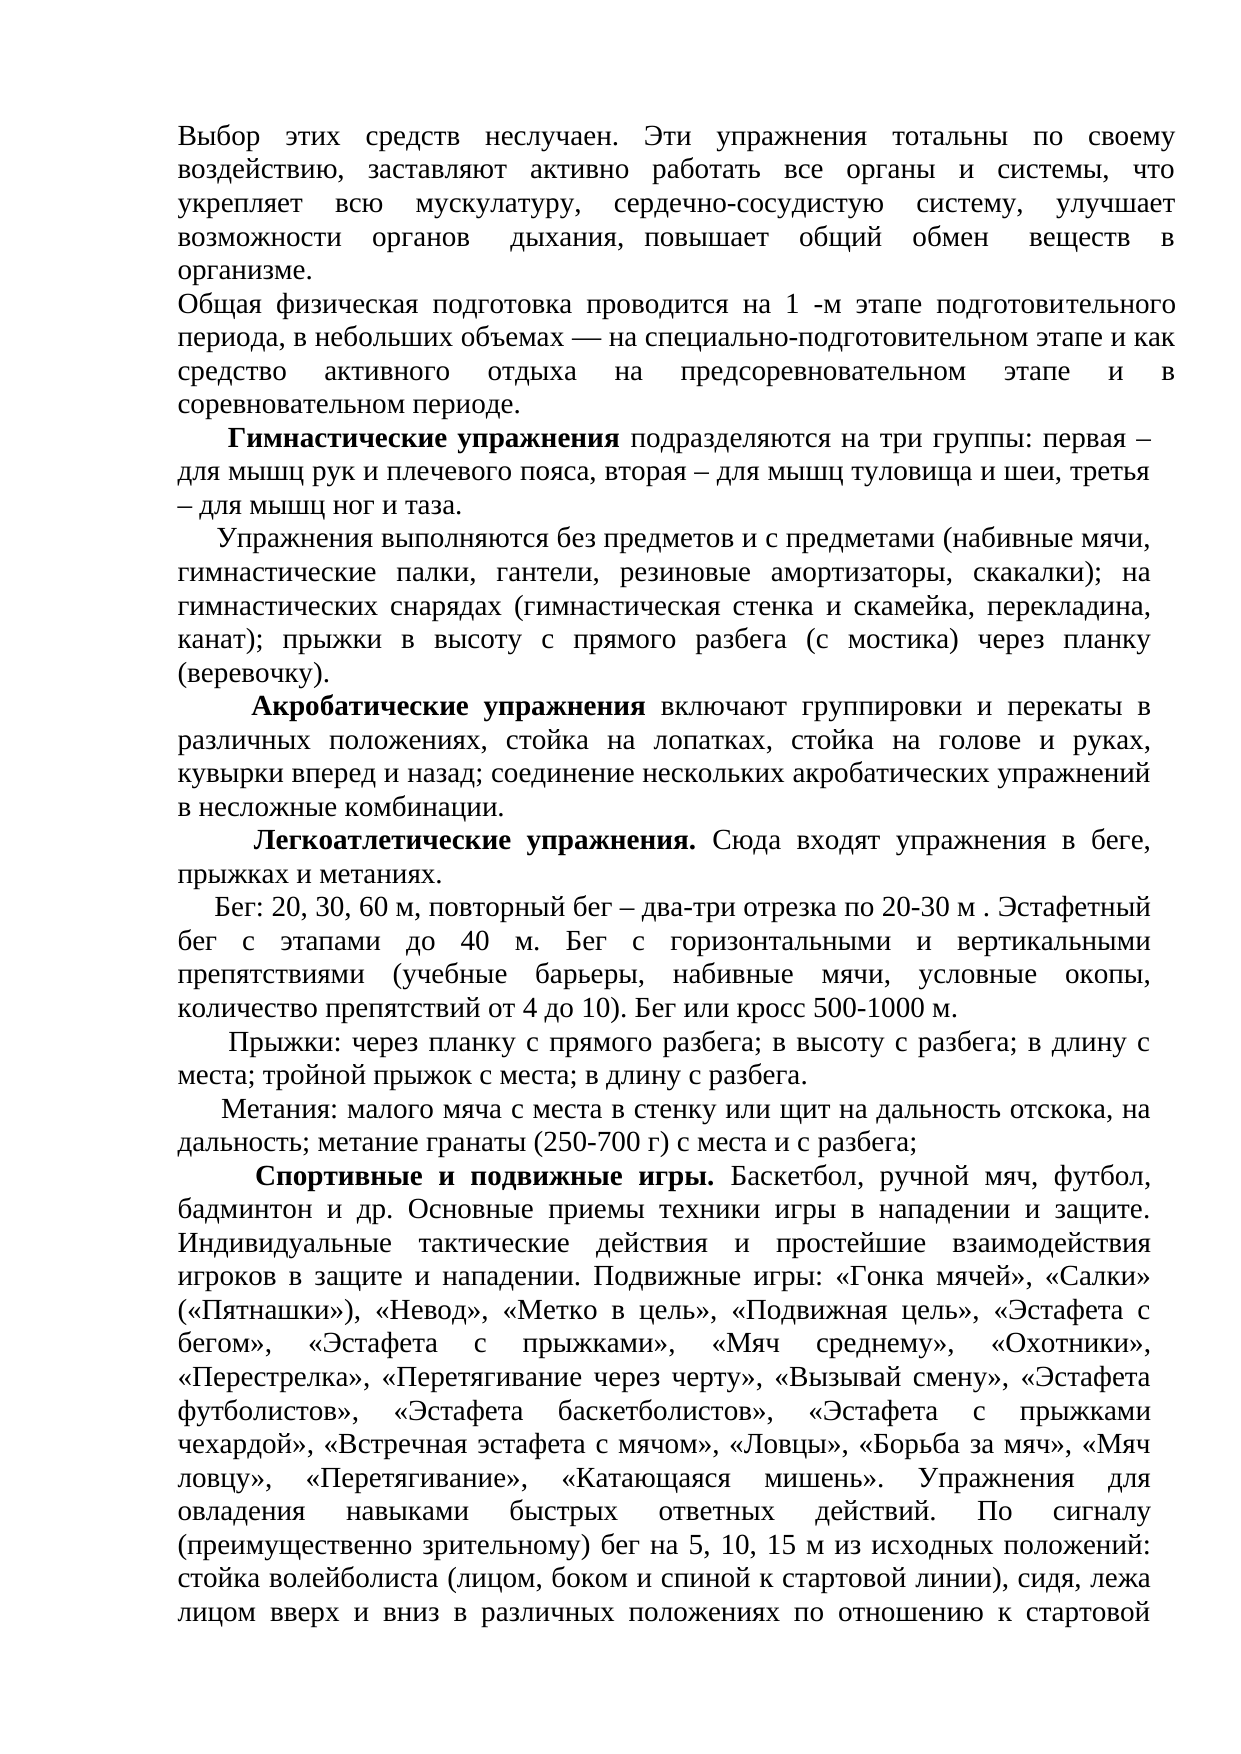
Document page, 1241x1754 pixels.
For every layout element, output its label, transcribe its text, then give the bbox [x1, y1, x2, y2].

text Легкоатлетические упражнения. Сюда входят упражнения в беге, прыжках и метаниях. [177, 822, 1152, 889]
text Метания: малого мяча с места в стенку или щит на дальность отскока, на дальность; метание гранаты (250-700 г) с места и с разбега; [177, 1091, 1152, 1158]
text Упражнения выполняются без предметов и с предметами (набивные мячи, гимнастические палки, гантели, резиновые амортизаторы, скакалки); на гимнастических снарядах (гимнастическая стенка и скамейка, перекладина, канат); прыжки в высоту с прямого разбега (с мостика) через планку (веревочку). [177, 521, 1152, 688]
text Прыжки: через планку с прямого разбега; в высоту с разбега; в длину с места; тройной прыжок с места; в длину с разбега. [177, 1024, 1152, 1091]
text Выбор этих средств неслучаен. Эти упражнения тотальны по своему воздействию, заставляют активно работать все органы и системы, что укрепляет всю мускулатуру, сердечно-сосудистую систему, улучшает возможности органов дыхания, повышает общий обмен веществ в организме. [177, 118, 1176, 286]
text Бег: 20, 30, 60 м, повторный бег – два-три отрезка по 20-30 м . Эстафетный бег с этапами до 40 м. Бег с горизонтальными и вертикальными препятствиями (учебные барьеры, набивные мячи, условные окопы, количество препятствий от 4 до 10). Бег или кросс 500-1000 м. [177, 889, 1152, 1024]
text Гимнастические упражнения подразделяются на три группы: первая – для мышц рук и плечевого пояса, вторая – для мышц туловища и шеи, третья – для мышц ног и таза. [177, 420, 1152, 521]
text Общая физическая подготовка проводится на 1 -м этапе подготовительного периода, в небольших объемах — на специально-подготовительном этапе и как средство активного отдыха на предсоревновательном этапе и в соревновательном периоде. [177, 286, 1176, 420]
text Акробатические упражнения включают группировки и перекаты в различных положениях, стойка на лопатках, стойка на голове и руках, кувырки вперед и назад; соединение нескольких акробатических упражнений в несложные комбинации. [177, 688, 1152, 822]
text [177, 1158, 1152, 1627]
